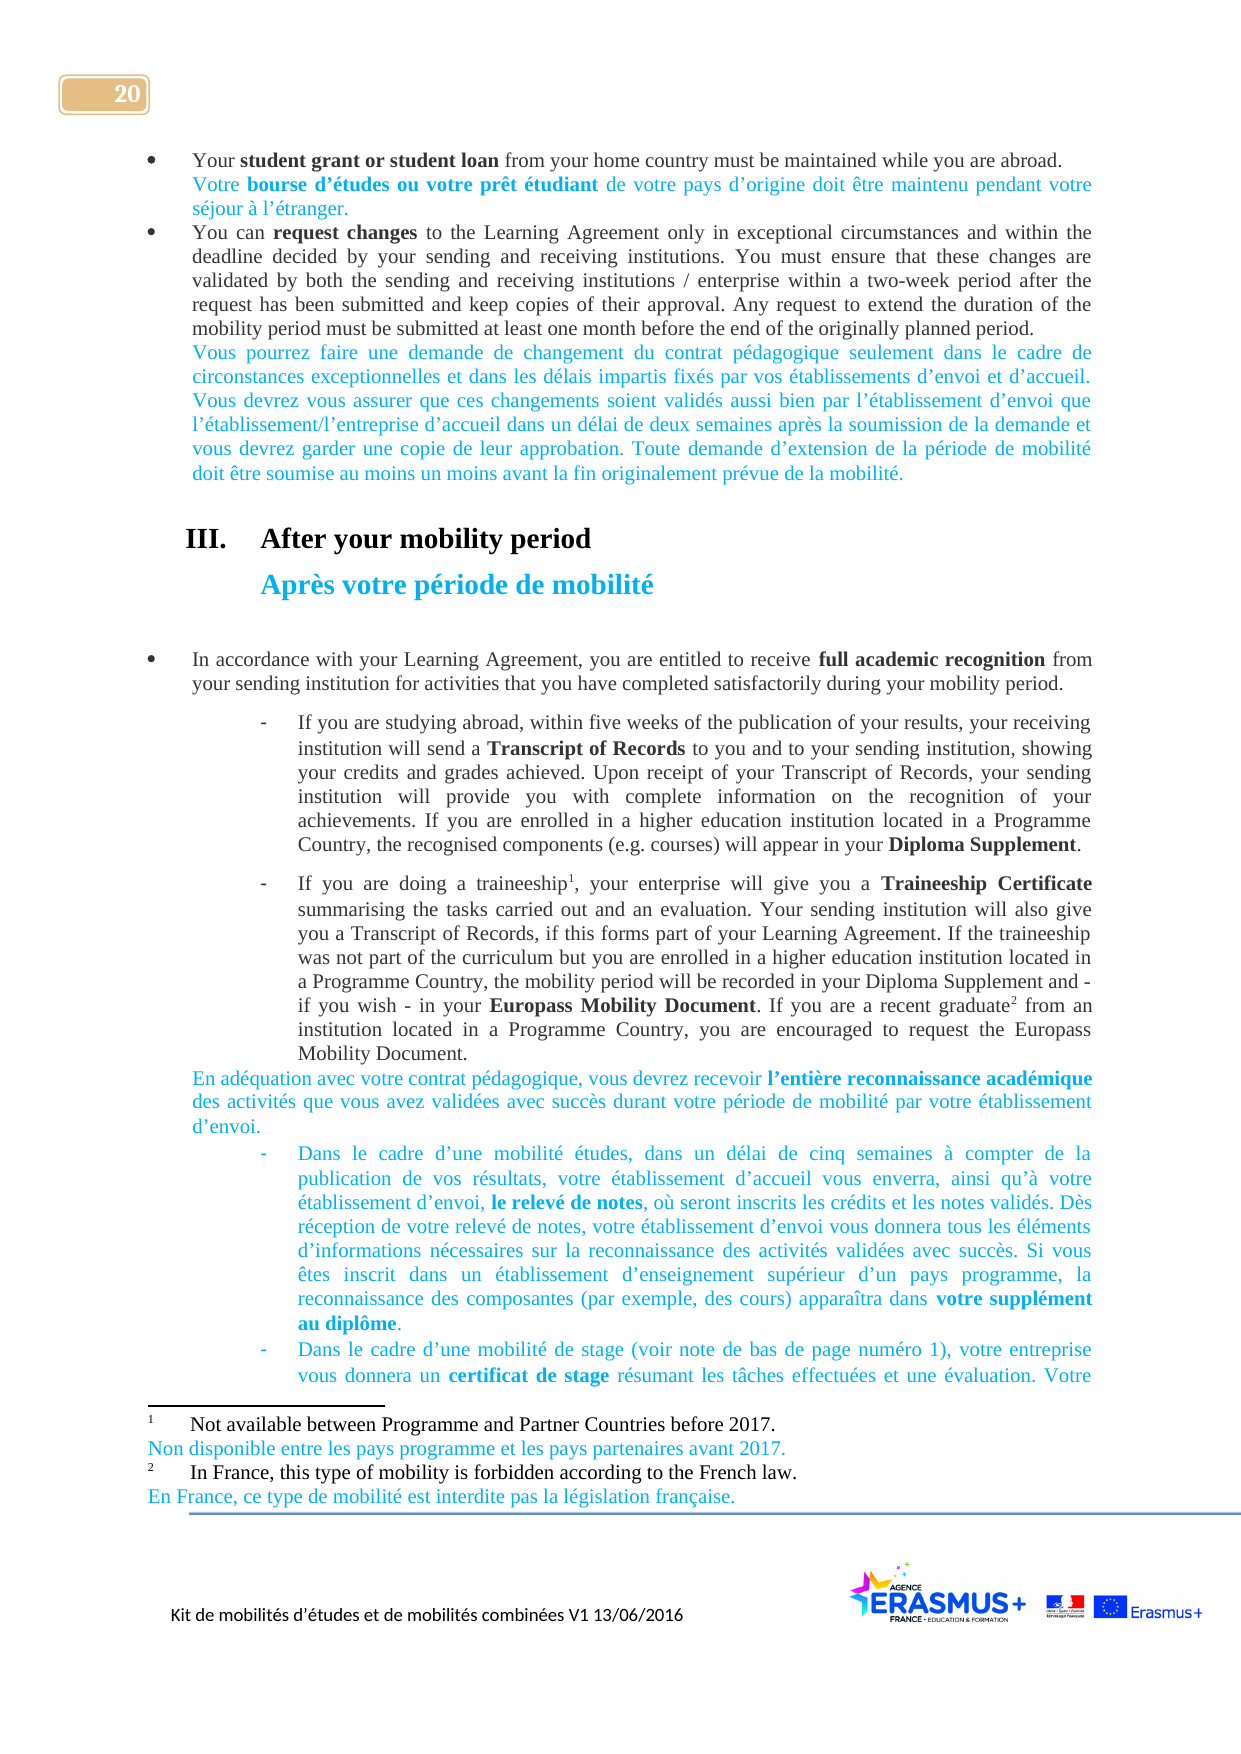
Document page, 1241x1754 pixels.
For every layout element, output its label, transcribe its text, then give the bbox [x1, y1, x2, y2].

picture [446, 470, 453, 478]
text Après votre période de mobilité [260, 567, 1093, 601]
list If you are studying abroad, within five weeks of the publication of your results, your receiving institution will send a Transcript of Records to you and to your sending institution, showing your credits and grades achieved. Upon receipt of your Transcript of Records, your sending institution will provide you with complete information on the recognition of your achievements. If you are enrolled in a higher education institution located in a Programme Country, the recognised components (e.g. courses) will appear in your Diploma Supplement. [260, 707, 1093, 856]
picture [160, 1493, 167, 1501]
picture [855, 466, 861, 480]
picture [472, 1175, 479, 1183]
picture [785, 181, 792, 189]
picture [940, 1199, 947, 1207]
picture [301, 1075, 308, 1083]
picture [1018, 1346, 1025, 1354]
picture [704, 1150, 711, 1158]
picture [317, 417, 325, 431]
list After your mobility period [185, 521, 1093, 554]
picture [648, 1271, 655, 1279]
picture [732, 470, 739, 478]
picture [348, 1247, 357, 1255]
picture [1075, 181, 1082, 189]
picture [943, 373, 950, 381]
picture [388, 421, 395, 429]
list Dans le cadre d’une mobilité études, dans un délai de cinq semaines à compter de la publication de vos résultats, votre établissement d’accueil vous enverra, ainsi qu’à votre établissement d’envoi, le relevé de notes, où seront inscrits les crédits et les notes validés. Dès réception de votre relevé de notes, votre établissement d’envoi vous donnera tous les éléments d’informations nécessaires sur la reconnaissance des activités validées avec succès. Si vous êtes inscrit dans un établissement d’enseignement supérieur d’un pays programme, la reconnaissance des composantes (par exemple, des cours) apparaîtra dans votre supplément au diplôme. [260, 1138, 1093, 1334]
picture [822, 445, 829, 453]
picture [631, 441, 637, 453]
picture [940, 397, 947, 405]
picture [349, 1271, 356, 1279]
picture [658, 1075, 664, 1082]
list If you are doing a traineeship, your enterprise will give you a Traineeship Certificate summarising the tasks carried out and an evaluation. Your sending institution will also give you a Transcript of Records, if this forms part of your Learning Agreement. If the traineeship was not part of the curriculum but you are enrolled in a higher education institution located in a Programme Country, the mobility period will be recorded in your Diploma Supplement and - if you wish - in your Europass Mobility Document. If you are a recent graduate from an institution located in a Programme Country, you are encouraged to request the Europass Mobility Document. [260, 868, 1093, 1065]
picture [714, 1199, 721, 1207]
picture [692, 1271, 699, 1279]
text Votre bourse d’études ou votre prêt étudiant de votre pays d’origine doit être maintenu pendant votre séjour à l’étranger. [192, 172, 1093, 220]
picture [860, 373, 867, 381]
picture [849, 1562, 1203, 1622]
text Vous pourrez faire une demande de changement du contrat pédagogique seulement dans le cadre de circonstances exceptionnelles et dans les délais impartis fixés par vos établissements d’envoi et d’accueil. Vous devrez vous assurer que ces changements soient validés aussi bien par l’établissement d’envoi que l’établissement/l’entreprise d’accueil dans un délai de deux semaines après la soumission de la demande et vous devrez garder une copie de leur approbation. Toute demande d’extension de la période de mobilité doit être soumise au moins un moins avant la fin originalement prévue de la mobilité. [192, 340, 1093, 484]
picture [477, 1346, 484, 1354]
picture [677, 1372, 684, 1380]
picture [533, 345, 539, 357]
picture [773, 1444, 779, 1455]
picture [684, 349, 691, 357]
picture [450, 1346, 457, 1354]
list Your student grant or student loan from your home country must be maintained while you are abroad. [148, 148, 1093, 172]
picture [700, 349, 707, 357]
picture [650, 1295, 657, 1303]
picture [707, 445, 714, 453]
picture [984, 1150, 991, 1158]
picture [904, 1346, 911, 1354]
picture [1002, 1094, 1008, 1108]
picture [276, 421, 283, 429]
picture [181, 1489, 194, 1501]
picture [1020, 1372, 1027, 1380]
picture [285, 349, 291, 357]
picture [607, 1295, 614, 1303]
picture [290, 205, 297, 213]
picture [189, 1504, 1241, 1515]
picture [269, 397, 280, 405]
picture [659, 1445, 666, 1453]
picture [1075, 1098, 1082, 1106]
picture [378, 349, 385, 357]
picture [437, 1445, 444, 1453]
picture [607, 349, 614, 357]
text En adéquation avec votre contrat pédagogique, vous devrez recevoir l’entière reconnaissance académique des activités que vous avez validées avec succès durant votre période de mobilité par votre établissement d’envoi. [192, 1065, 1093, 1138]
picture [756, 181, 763, 189]
picture [804, 397, 811, 405]
picture [318, 1171, 324, 1185]
picture [693, 1075, 700, 1083]
picture [742, 1098, 749, 1106]
picture [947, 181, 954, 189]
list In accordance with your Learning Agreement, you are entitled to receive full academic recognition from your sending institution for activities that you have completed satisfactorily during your mobility period. [148, 647, 1093, 695]
picture [531, 470, 538, 478]
picture [333, 1295, 340, 1303]
picture [737, 1271, 744, 1279]
picture [640, 397, 647, 405]
picture [955, 1098, 962, 1106]
picture [1075, 1175, 1082, 1183]
picture [223, 181, 230, 189]
picture [1014, 421, 1021, 429]
list You can request changes to the Learning Agreement only in exceptional circumstances and within the deadline decided by your sending and receiving institutions. You must ensure that these changes are validated by both the sending and receiving institutions / enterprise within a two-week period after the request has been submitted and keep copies of their approval. Any request to extend the duration of the mobility period must be submitted at least one month before the end of the originally planned period. [148, 220, 1093, 340]
picture [157, 1441, 162, 1450]
picture [639, 1493, 646, 1501]
picture [685, 1247, 692, 1255]
picture [905, 1223, 912, 1231]
